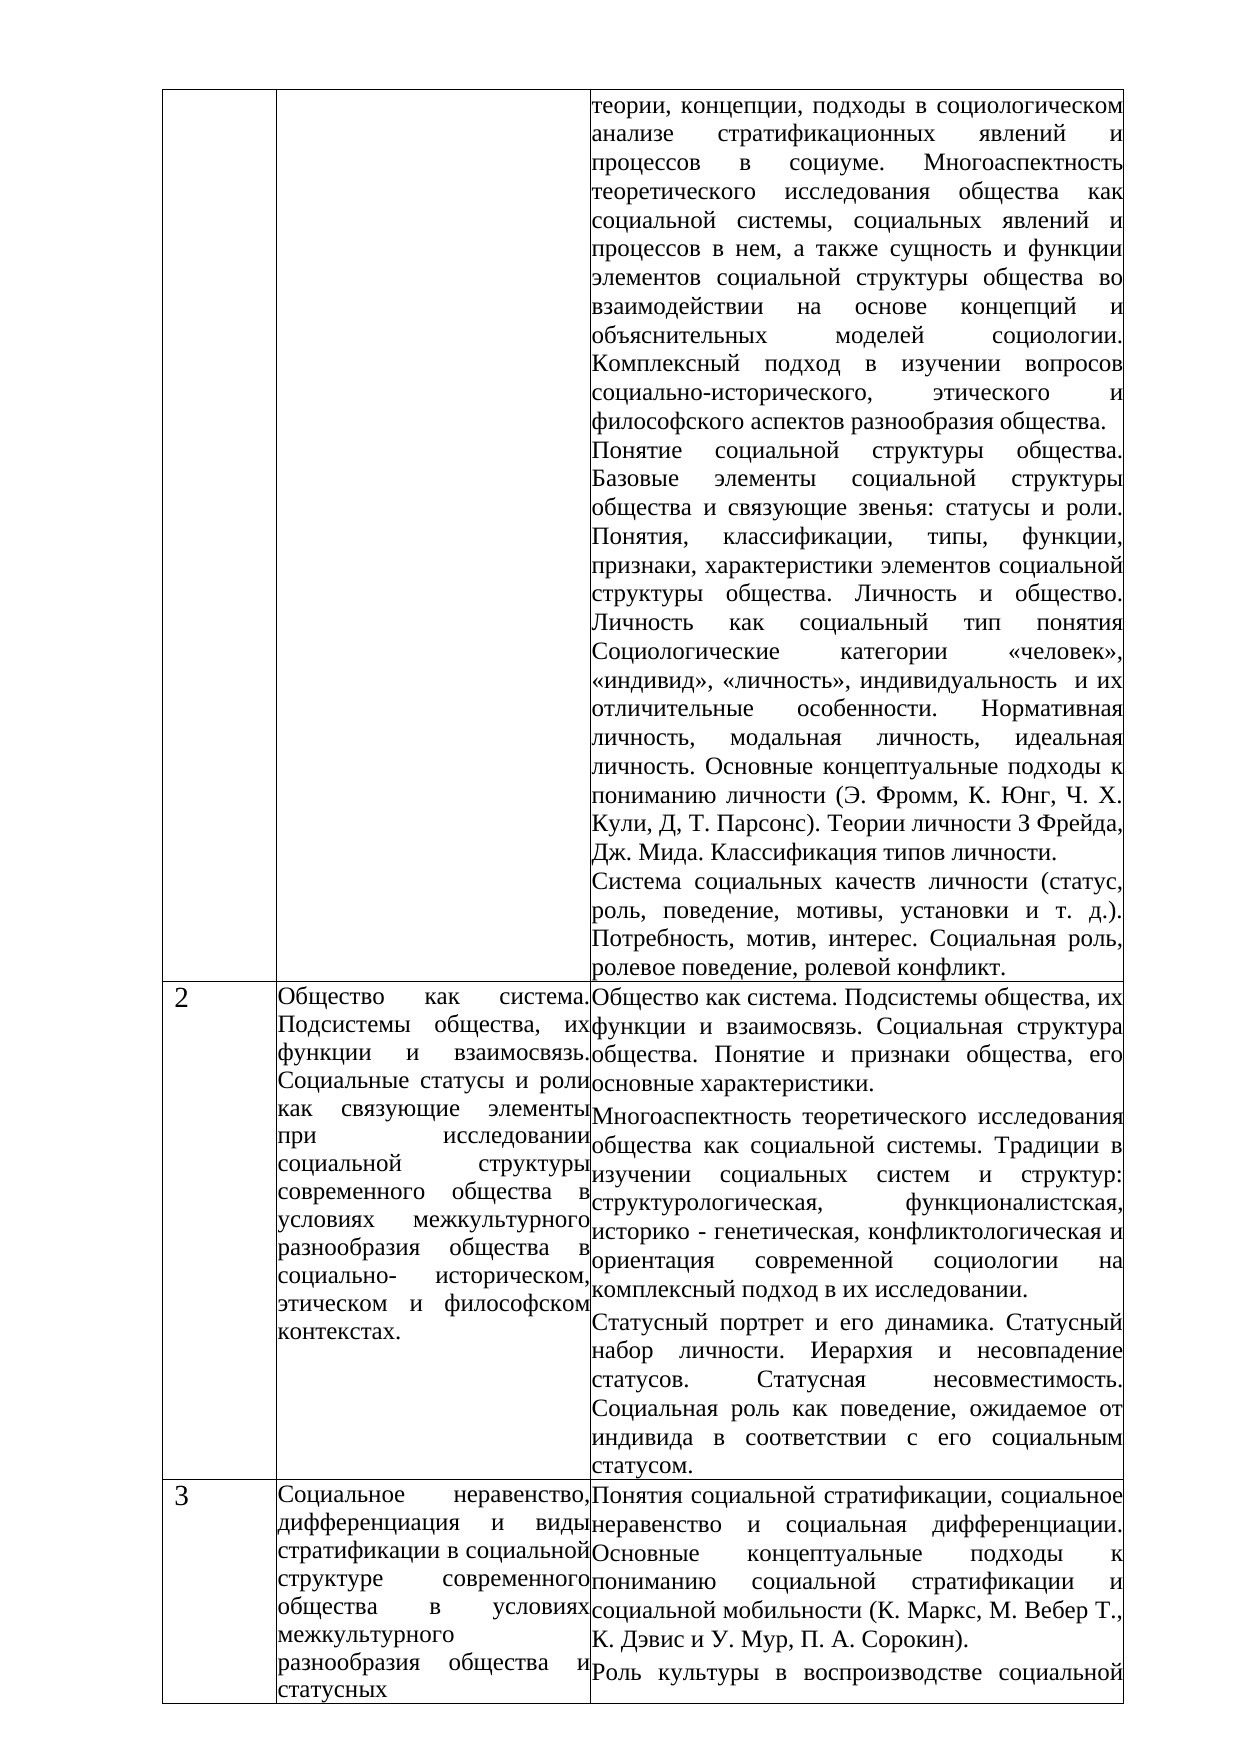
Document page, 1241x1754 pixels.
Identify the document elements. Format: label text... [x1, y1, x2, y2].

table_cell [591, 90, 1123, 981]
table_cell Общество как система. Подсистемы общества, их функции и взаимосвязь. Социальная структура общества. Понятие и признаки общества, его основные характеристики. Многоаспектность теоретического исследования общества как социальной системы. Традиции в изучении социальных систем и структур: структурологическая, функционалистская, историко - генетическая, конфликтологическая и ориентация современной социологии на комплексный подход в их исследовании. Статусный портрет и его динамика. Статусный набор личности. Иерархия и несовпадение статусов. Статусная несовместимость. Социальная роль как поведение, ожидаемое от индивида в соответствии с его социальным статусом. [591, 982, 1123, 1479]
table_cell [591, 1480, 1123, 1703]
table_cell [277, 90, 590, 981]
table_cell Общество как система. Подсистемы общества, их функции и взаимосвязь. Социальные статусы и роли как связующие элементы при исследовании социальной структуры современного общества в условиях межкультурного разнообразия общества в социально- историческом, этическом и философском контекстах. [277, 982, 590, 1479]
table_cell 2 [163, 982, 276, 1479]
table_cell 3 [163, 1480, 276, 1703]
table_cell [277, 1480, 590, 1703]
table_cell 1 [163, 90, 276, 981]
